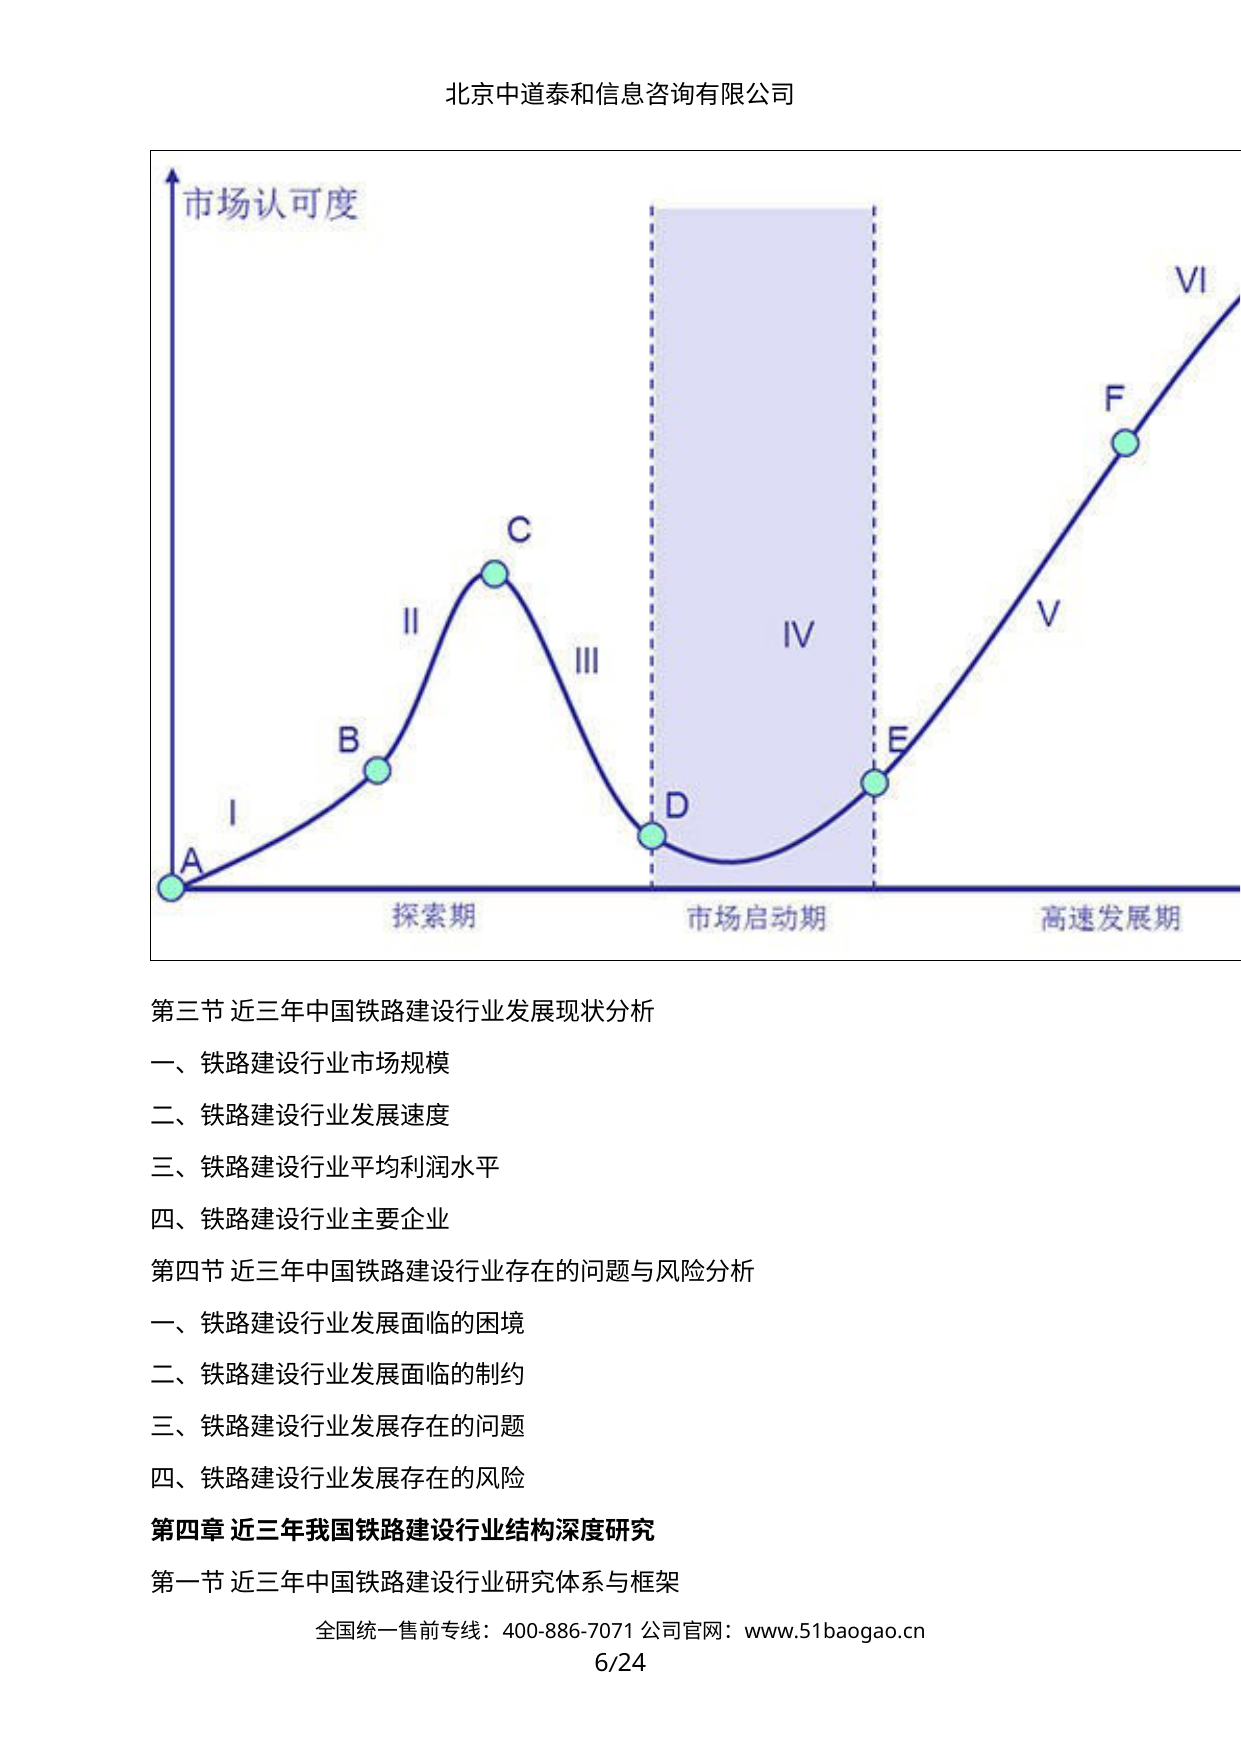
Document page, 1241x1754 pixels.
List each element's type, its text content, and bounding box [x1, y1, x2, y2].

text 四、铁路建设行业主要企业 [150, 1199, 1090, 1236]
text 三、铁路建设行业平均利润水平 [150, 1147, 1090, 1184]
text 一、铁路建设行业发展面临的困境 [150, 1303, 1090, 1339]
text 第一节 近三年中国铁路建设行业研究体系与框架 [150, 1562, 1090, 1599]
text 一、铁路建设行业市场规模 [150, 1044, 1090, 1080]
text 第四章 近三年我国铁路建设行业结构深度研究 [150, 1511, 1090, 1547]
text 第三节 近三年中国铁路建设行业发展现状分析 [150, 992, 1090, 1028]
text 三、铁路建设行业发展存在的问题 [150, 1407, 1090, 1443]
text 四、铁路建设行业发展存在的风险 [150, 1459, 1090, 1495]
picture [151, 151, 1241, 960]
text 第四节 近三年中国铁路建设行业存在的问题与风险分析 [150, 1251, 1090, 1287]
text 二、铁路建设行业发展速度 [150, 1096, 1090, 1132]
text 二、铁路建设行业发展面临的制约 [150, 1355, 1090, 1391]
